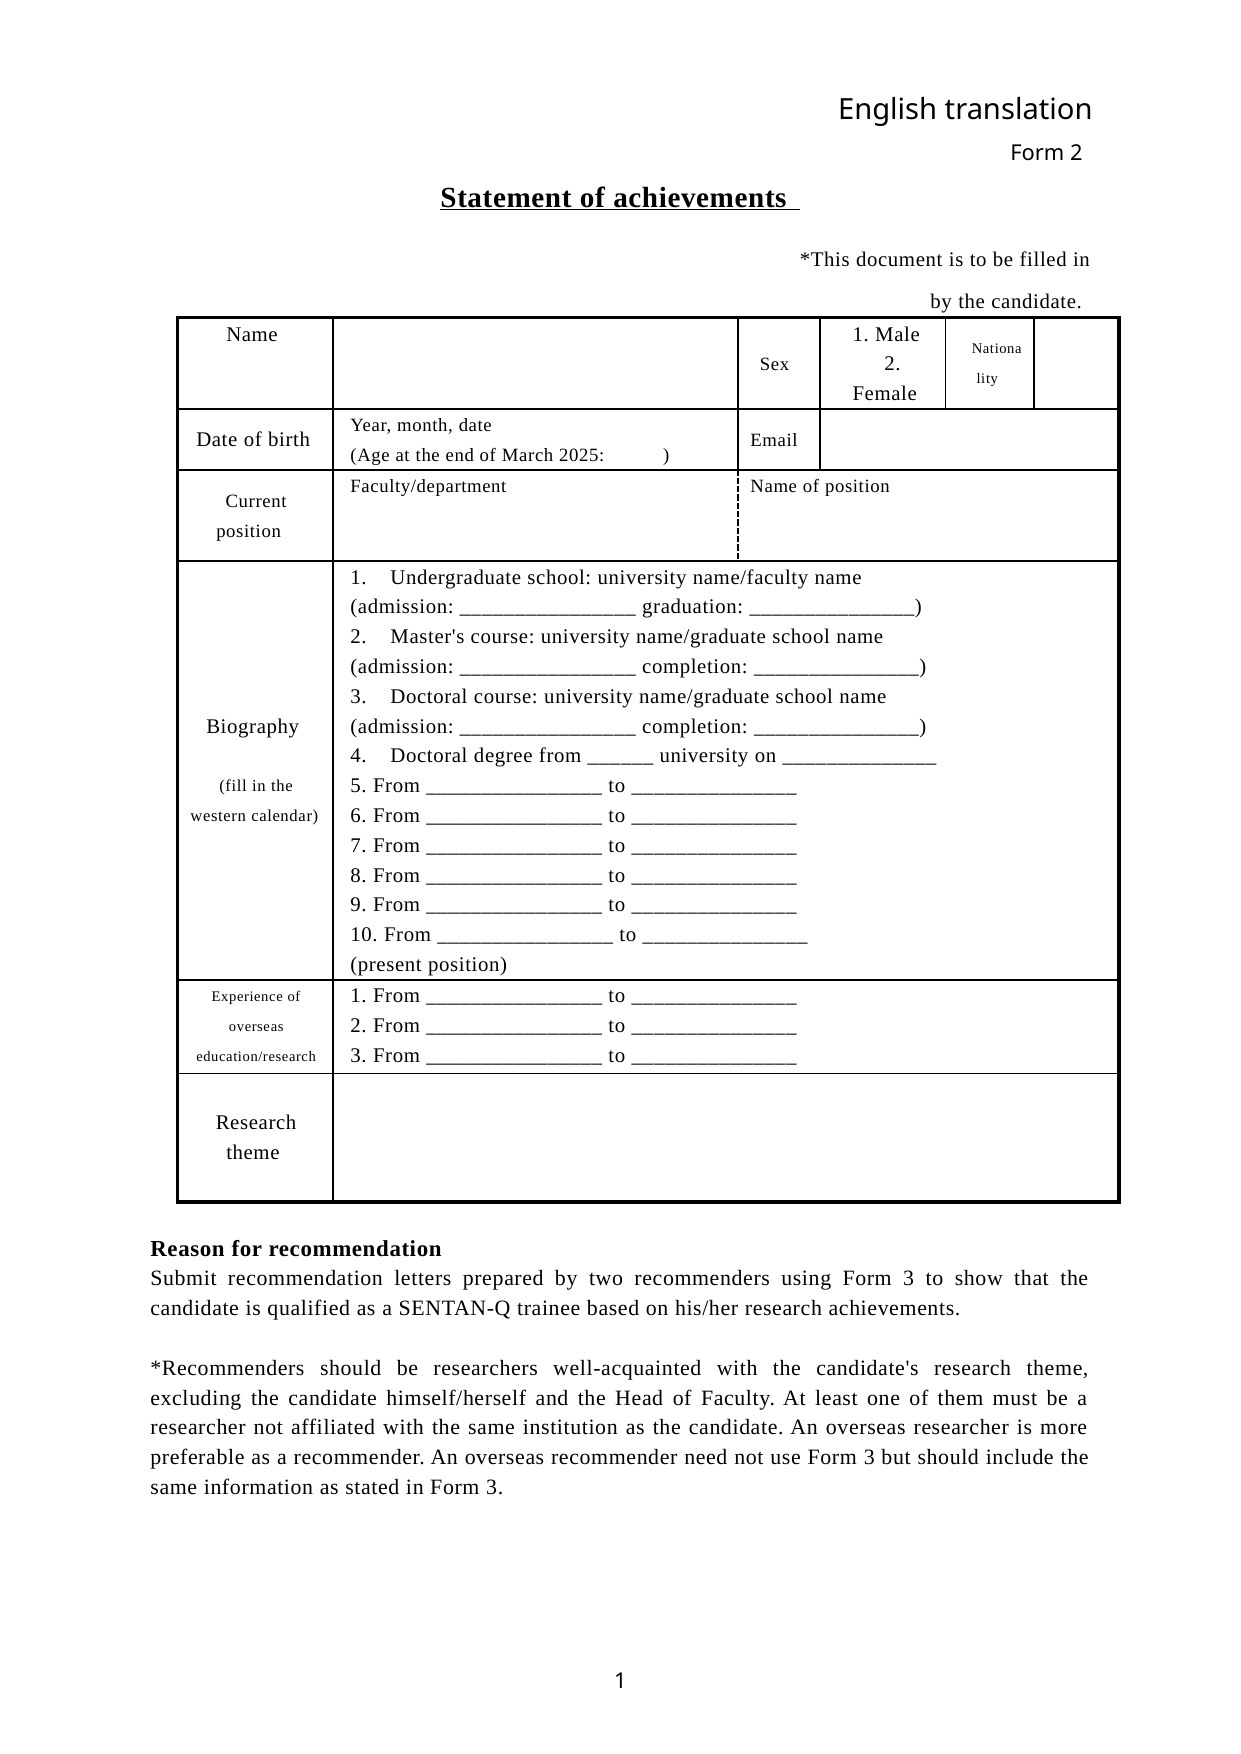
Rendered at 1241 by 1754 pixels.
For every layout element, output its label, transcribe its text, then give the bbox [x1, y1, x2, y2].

text Reason for recommendation [150, 1233, 1090, 1263]
text *Recommenders should be researchers well-acquainted with the candidate's research theme, excluding the candidate himself/herself and the Head of Faculty. At least one of them must be a researcher not affiliated with the same institution as the candidate. An overseas researcher is more preferable as a recommender. An overseas recommender need not use Form 3 but should include the same information as stated in Form 3. [150, 1352, 1090, 1501]
text *This document is to be filled in by the candidate. [150, 226, 1090, 316]
table_cell Biography (fill in the western calendar) [179, 562, 332, 979]
text Submit recommendation letters prepared by two recommenders using Form 3 to show that the candidate is qualified as a SENTAN-Q trainee based on his/her research achievements. [150, 1263, 1090, 1323]
table_header 1. Male 2. Female [821, 319, 945, 408]
table_header Nationality [946, 319, 1033, 408]
table_cell Undergraduate school: university name/faculty name (admission: ________________ graduation: _______________) Master's course: university name/graduate school name (admission: ________________ completion: _______________) Doctoral course: university name/graduate school name (admission: ________________ completion: _______________) Doctoral degree from ______ university on ______________ 5. From ________________ to _______________ 6. From ________________ to _______________ 7. From ________________ to _______________ 8. From ________________ to _______________ 9. From ________________ to _______________ 10. From ________________ to _______________ (present position) [334, 562, 1117, 979]
table_cell Current position [179, 471, 332, 560]
table_cell Email [739, 410, 819, 469]
table_cell Faculty/department [334, 471, 738, 560]
table_cell Research theme [179, 1074, 332, 1200]
text Form 2 [150, 137, 1090, 167]
table_cell Experience of overseas education/research [179, 981, 332, 1072]
table_cell [334, 1074, 1117, 1200]
table_header Name [179, 319, 332, 408]
table_cell Year, month, date (Age at the end of March 2025: ) [334, 410, 737, 469]
text Statement of achievements [150, 167, 1090, 226]
table_header [334, 319, 737, 408]
table_cell Name of position [738, 471, 1117, 560]
table_header [1035, 319, 1117, 408]
table_header Sex [739, 319, 819, 408]
table_cell Date of birth [179, 410, 332, 469]
table_cell [821, 410, 1117, 469]
table_cell 1. From ________________ to _______________ 2. From ________________ to _______________ 3. From ________________ to _______________ [334, 981, 1117, 1072]
